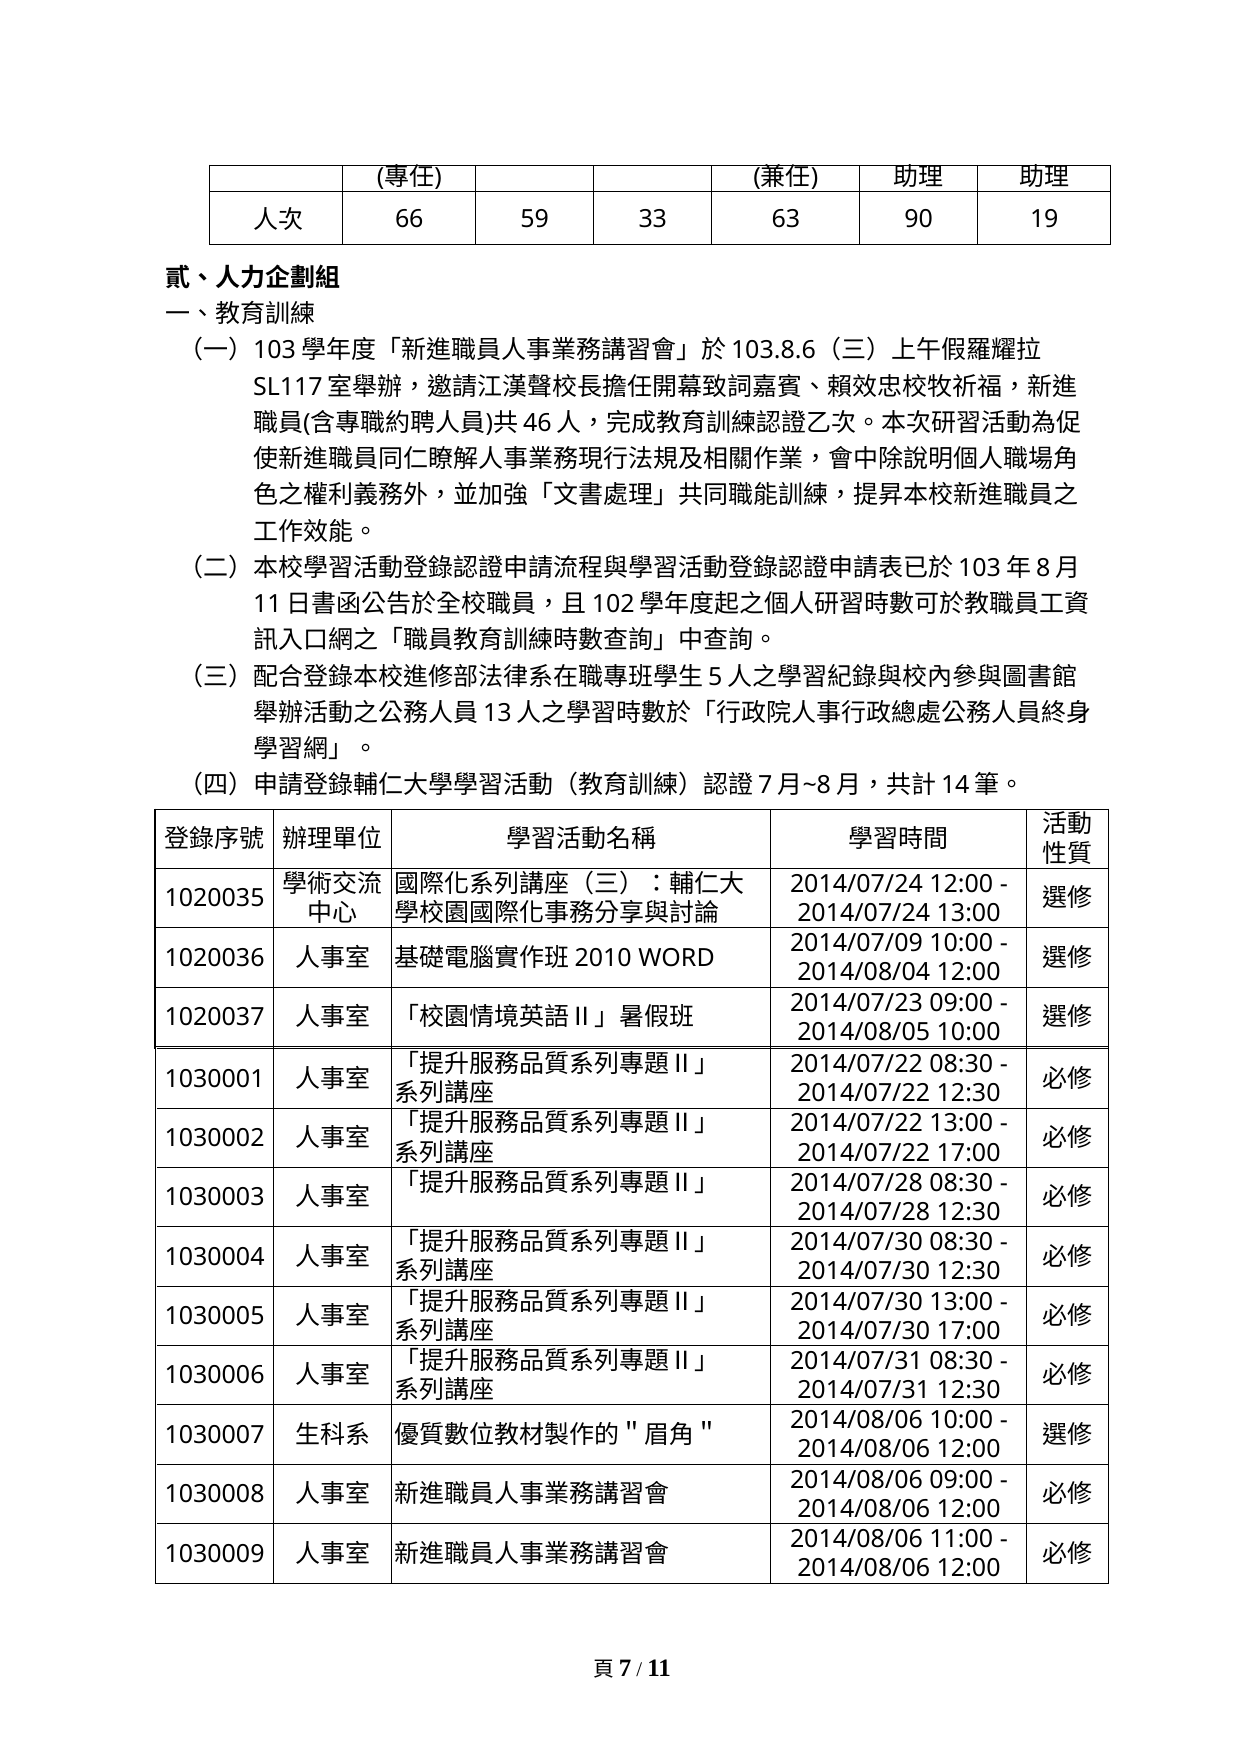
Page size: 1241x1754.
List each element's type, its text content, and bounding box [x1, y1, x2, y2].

table_header 離職 [476, 166, 593, 191]
table_cell 2014/07/24 12:00 - 2014/07/24 13:00 [771, 869, 1026, 927]
table_cell 1030009 [156, 1524, 273, 1582]
table_cell 1020036 [156, 928, 273, 987]
table_cell 2014/08/06 09:00 - 2014/08/06 12:00 [771, 1465, 1026, 1523]
table_cell 1020035 [156, 869, 273, 927]
table_header 在(離)職 (兼任) [712, 166, 859, 191]
table_header 活動 性質 [1027, 810, 1108, 868]
table_cell 人事室 [274, 1227, 391, 1286]
table_cell 2014/08/06 10:00 - 2014/08/06 12:00 [771, 1405, 1026, 1464]
table_header 專任 助理 [860, 166, 977, 191]
table_cell 2014/07/31 08:30 - 2014/07/31 12:30 [771, 1346, 1026, 1404]
table_cell 學術交流 中心 [274, 869, 391, 927]
text （四）申請登錄輔仁大學學習活動（教育訓練）認證7月~8月，共計14筆。 [178, 765, 1098, 801]
table_cell 必修 [1027, 1049, 1108, 1107]
table_cell 2014/07/22 08:30 - 2014/07/22 12:30 [771, 1049, 1026, 1107]
table_cell 必修 [1027, 1346, 1108, 1404]
text 一、教育訓練 [165, 293, 1098, 330]
table_cell 2014/07/30 13:00 - 2014/07/30 17:00 [771, 1287, 1026, 1345]
table_cell 「提升服務品質系列專題Ⅱ」 系列講座 [392, 1049, 770, 1107]
table_cell 1020037 [156, 988, 273, 1046]
text 貳、人力企劃組 [165, 257, 1098, 293]
table_cell 90 [860, 192, 977, 244]
table_cell 1030006 [156, 1346, 273, 1404]
table_cell 必修 [1027, 1465, 1108, 1523]
table_cell 人事室 [274, 988, 391, 1046]
table_cell 33 [594, 192, 711, 244]
table_cell 人事室 [274, 1524, 391, 1582]
table_cell 2014/07/23 09:00 - 2014/08/05 10:00 [771, 988, 1026, 1046]
table_cell 基礎電腦實作班2010 WORD [392, 928, 770, 987]
table_cell 「提升服務品質系列專題Ⅱ」 系列講座 [392, 1287, 770, 1345]
table_header 類型 [210, 166, 342, 191]
table_cell 2014/07/28 08:30 - 2014/07/28 12:30 [771, 1168, 1026, 1226]
table_header 在職 (專任) [343, 166, 475, 191]
table_cell 1030003 [156, 1168, 273, 1226]
table_cell 1030007 [156, 1405, 273, 1464]
table_cell 「提升服務品質系列專題Ⅱ」 系列講座 [392, 1346, 770, 1404]
table_header 退休 [594, 166, 711, 191]
table_header 辦理單位 [274, 810, 391, 868]
table_cell 生科系 [274, 1405, 391, 1464]
table_cell 國際化系列講座（三）：輔仁大學校園國際化事務分享與討論 [392, 869, 770, 927]
table_cell 「提升服務品質系列專題Ⅱ」 系列講座 [392, 1227, 770, 1286]
table_cell 新進職員人事業務講習會 [392, 1524, 770, 1582]
table_cell 選修 [1027, 1405, 1108, 1464]
table_cell 2014/08/06 11:00 - 2014/08/06 12:00 [771, 1524, 1026, 1582]
table_cell 「提升服務品質系列專題Ⅱ」 系列講座 [392, 1109, 770, 1167]
table_cell 必修 [1027, 1109, 1108, 1167]
table_cell 人事室 [274, 1346, 391, 1404]
table_cell 人事室 [274, 928, 391, 987]
table_cell 「校園情境英語Ⅱ」暑假班 [392, 988, 770, 1046]
text （一）103學年度「新進職員人事業務講習會」於103.8.6（三）上午假羅耀拉SL117室舉辦，邀請江漢聲校長擔任開幕致詞嘉賓、賴效忠校牧祈福，新進職員(含專職約聘人員)共46人，完成教育訓練認證乙次。本次研習活動為促使新進職員同仁瞭解人事業務現行法規及相關作業，會中除說明個人職場角色之權利義務外，並加強「文書處理」共同職能訓練，提昇本校新進職員之工作效能。 [178, 330, 1098, 547]
table_cell 2014/07/22 13:00 - 2014/07/22 17:00 [771, 1109, 1026, 1167]
table_cell 優質數位教材製作的＂眉角＂ [392, 1405, 770, 1464]
table_cell 人次 [210, 192, 342, 244]
table_cell 必修 [1027, 1287, 1108, 1345]
table_cell 人事室 [274, 1168, 391, 1226]
table_cell 必修 [1027, 1168, 1108, 1226]
text （三）配合登錄本校進修部法律系在職專班學生5人之學習紀錄與校內參與圖書館舉辦活動之公務人員13人之學習時數於「行政院人事行政總處公務人員終身學習網」。 [178, 656, 1098, 765]
table_cell 19 [978, 192, 1110, 244]
table_cell 人事室 [274, 1465, 391, 1523]
table_cell 人事室 [274, 1287, 391, 1345]
table_cell 人事室 [274, 1109, 391, 1167]
table_cell 2014/07/09 10:00 - 2014/08/04 12:00 [771, 928, 1026, 987]
table_header 兼任 助理 [978, 166, 1110, 191]
table_cell 選修 [1027, 869, 1108, 927]
table_cell 人事室 [274, 1049, 391, 1107]
table_cell 新進職員人事業務講習會 [392, 1465, 770, 1523]
table_cell 1030008 [156, 1465, 273, 1523]
table_cell 必修 [1027, 1227, 1108, 1286]
table_cell 66 [343, 192, 475, 244]
table_header 學習活動名稱 [392, 810, 770, 868]
table_cell 選修 [1027, 988, 1108, 1046]
table_cell 必修 [1027, 1524, 1108, 1582]
text （二）本校學習活動登錄認證申請流程與學習活動登錄認證申請表已於103年8月11日書函公告於全校職員，且102學年度起之個人研習時數可於教職員工資訊入口網之「職員教育訓練時數查詢」中查詢。 [178, 547, 1098, 656]
table_header 登錄序號 [156, 810, 273, 868]
table_cell 1030002 [156, 1109, 273, 1167]
table_cell 「提升服務品質系列專題Ⅱ」 [392, 1168, 770, 1226]
table_cell 63 [712, 192, 859, 244]
table_cell 1030004 [156, 1227, 273, 1286]
table_cell 2014/07/30 08:30 - 2014/07/30 12:30 [771, 1227, 1026, 1286]
table_cell 59 [476, 192, 593, 244]
table_cell 1030001 [156, 1049, 273, 1107]
table_header 學習時間 [771, 810, 1026, 868]
table_cell 選修 [1027, 928, 1108, 987]
table_cell 1030005 [156, 1287, 273, 1345]
